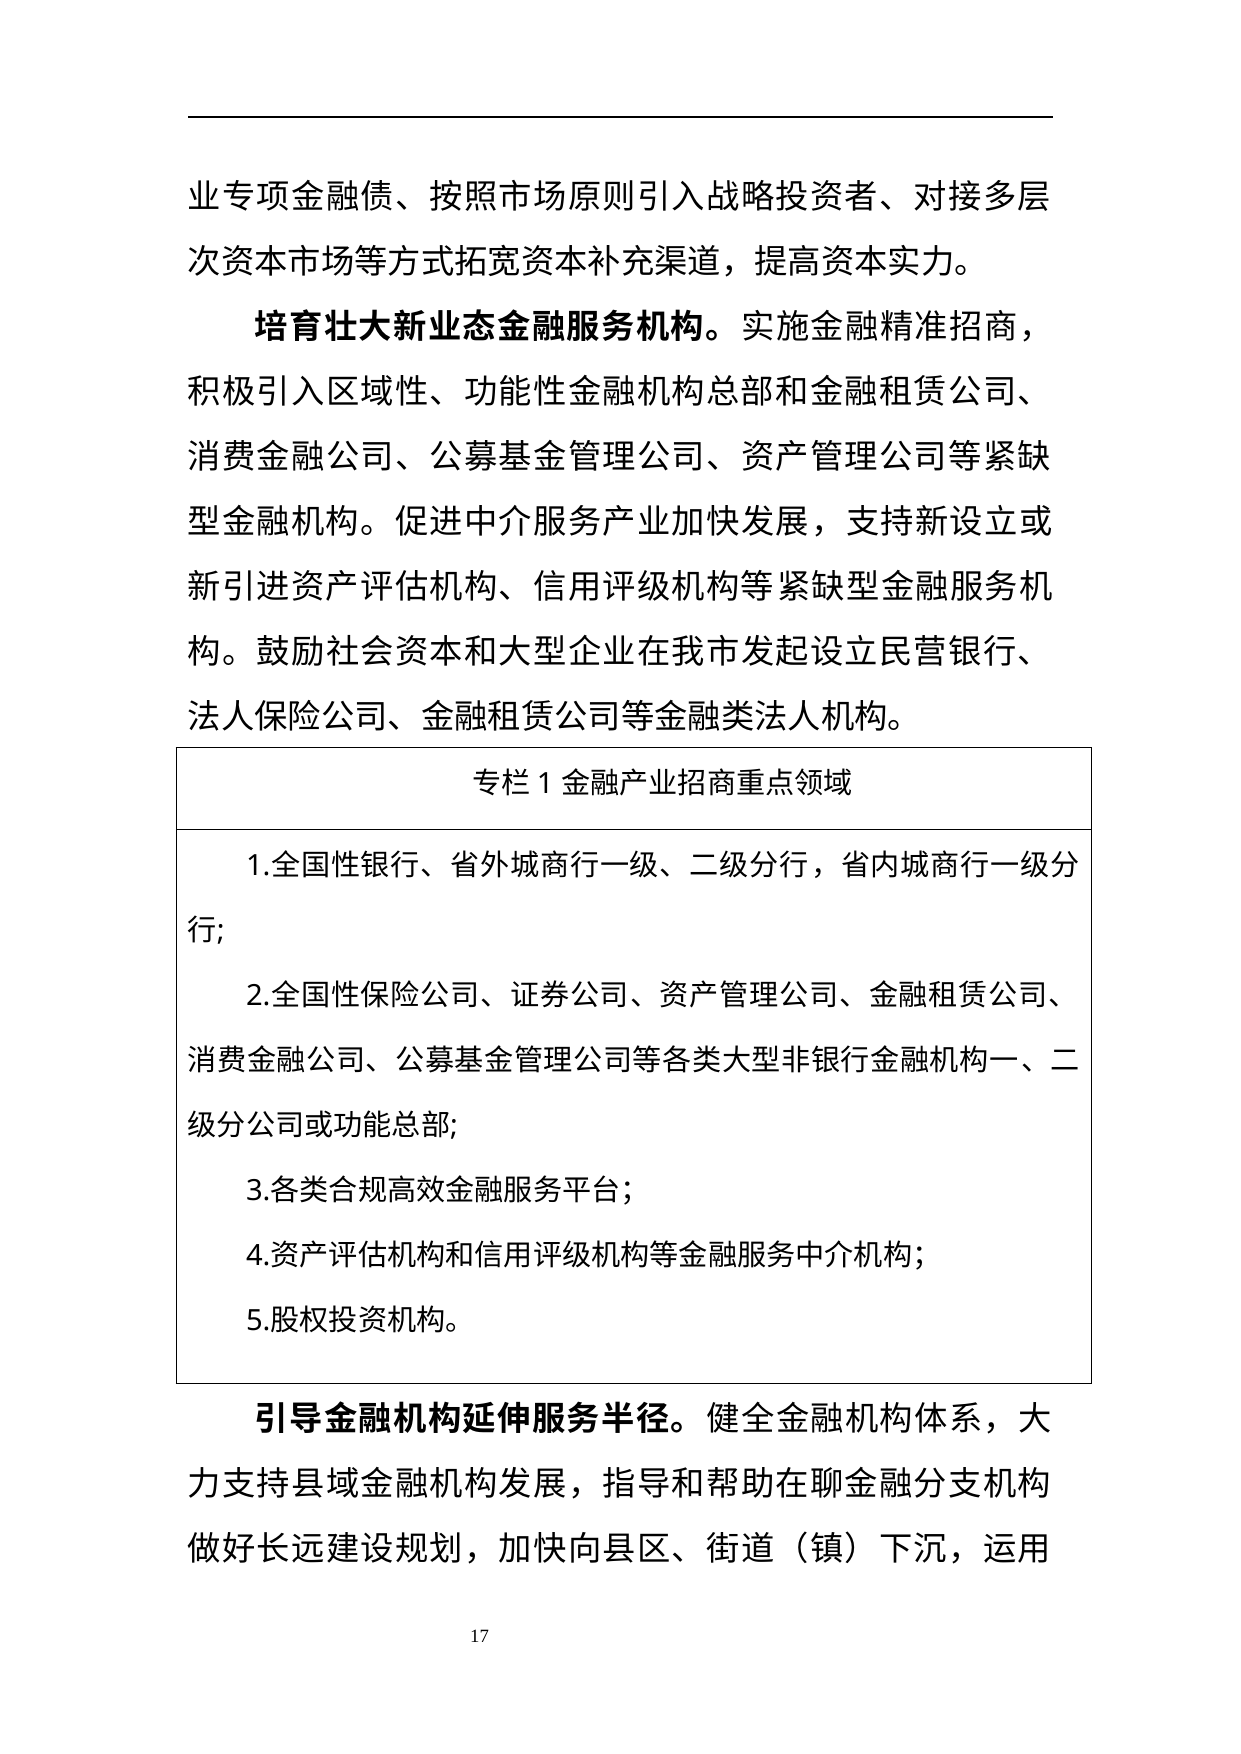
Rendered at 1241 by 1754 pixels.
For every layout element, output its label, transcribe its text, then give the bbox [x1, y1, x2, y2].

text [187, 1384, 1053, 1579]
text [187, 162, 1053, 292]
table_cell 1.全国性银行、省外城商行一级、二级分行，省内城商行一级分行; 2.全国性保险公司、证券公司、资产管理公司、金融租赁公司、消费金融公司、公募基金管理公司等各类大型非银行金融机构一、二级分公司或功能总部; 3.各类合规高效金融服务平台； 4.资产评估机构和信用评级机构等金融服务中介机构； 5.股权投资机构。 [177, 830, 1091, 1383]
text 培育壮大新业态金融服务机构。实施金融精准招商，积极引入区域性、功能性金融机构总部和金融租赁公司、消费金融公司、公募基金管理公司、资产管理公司等紧缺型金融机构。促进中介服务产业加快发展，支持新设立或新引进资产评估机构、信用评级机构等紧缺型金融服务机构。鼓励社会资本和大型企业在我市发起设立民营银行、法人保险公司、金融租赁公司等金融类法人机构。 [187, 292, 1053, 747]
table_header 专栏1 金融产业招商重点领域 [177, 748, 1091, 829]
